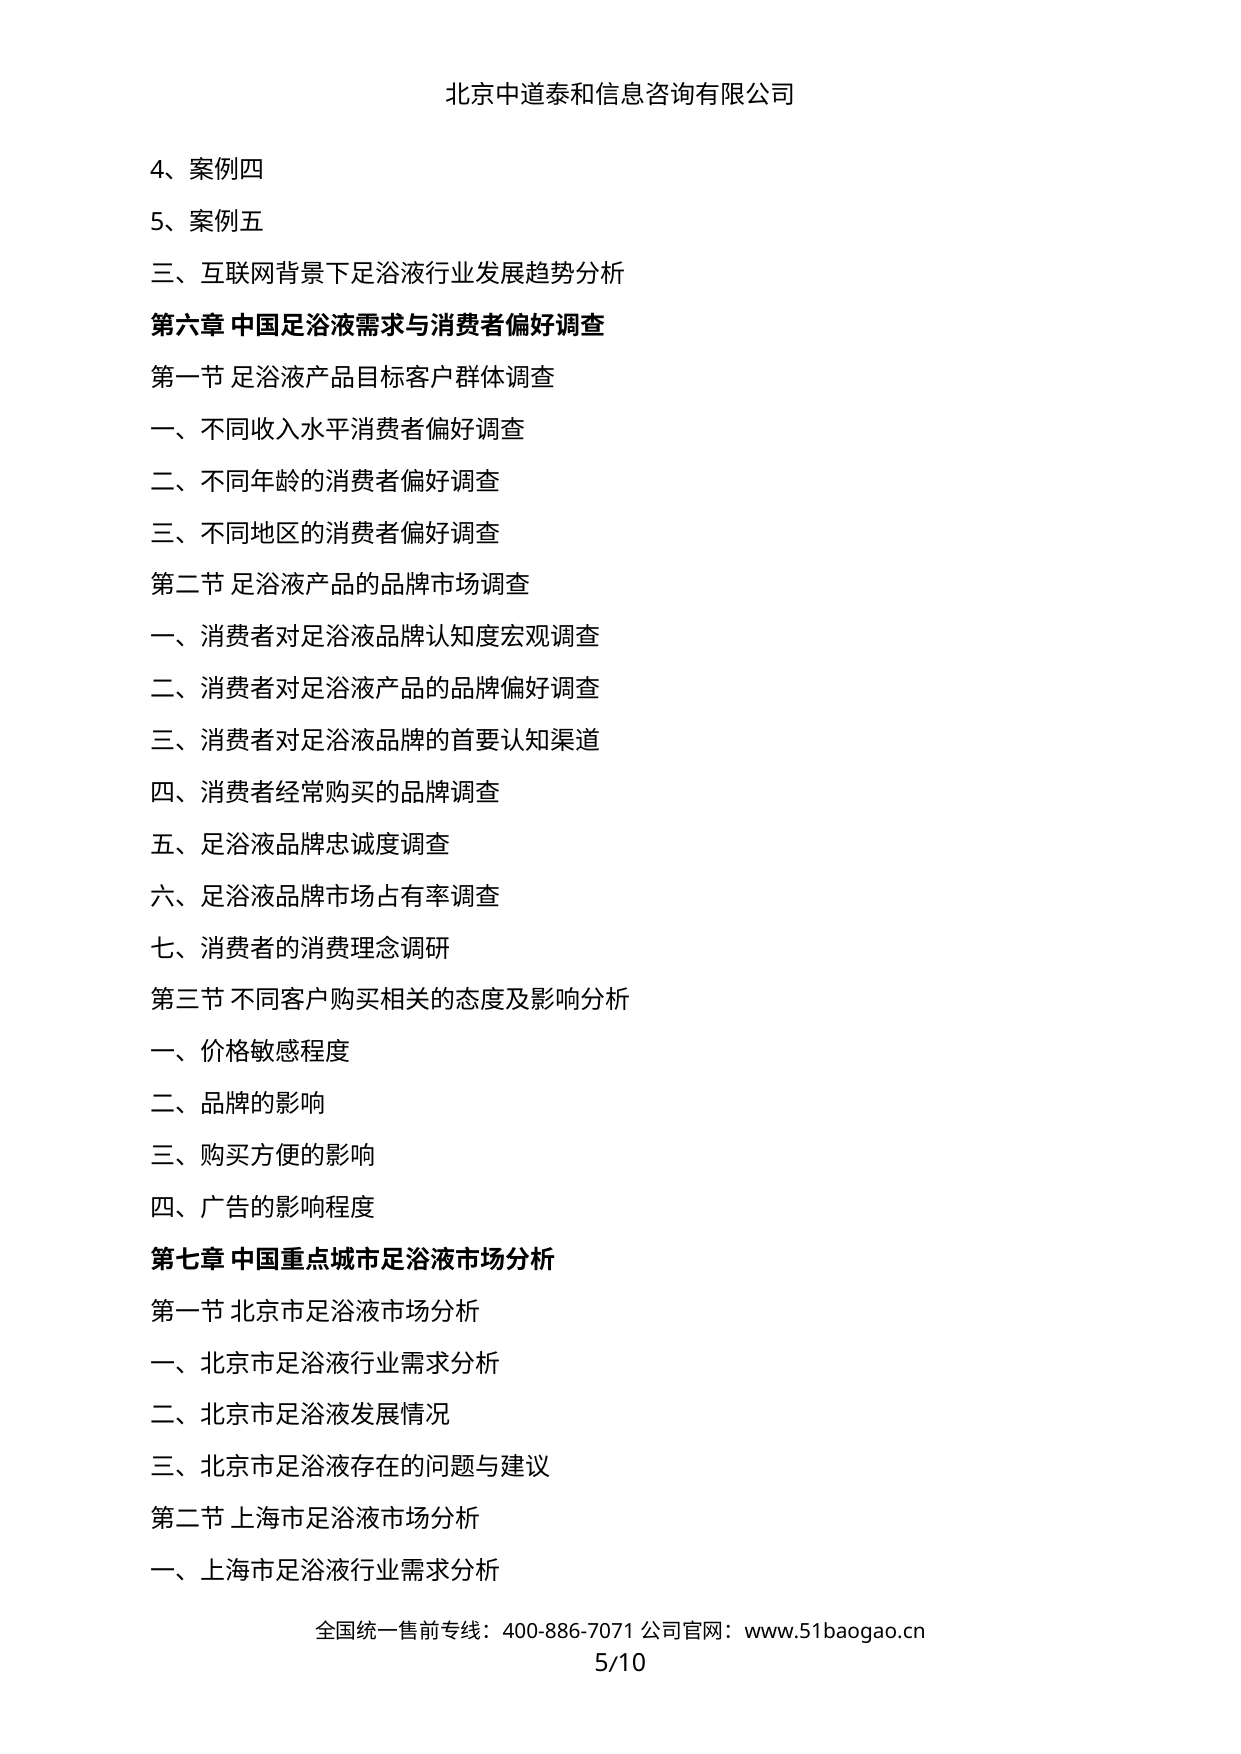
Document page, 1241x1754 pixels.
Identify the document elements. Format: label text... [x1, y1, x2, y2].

text 二、品牌的影响 [150, 1084, 1090, 1120]
text 一、价格敏感程度 [150, 1032, 1090, 1068]
text 第七章 中国重点城市足浴液市场分析 [150, 1239, 1090, 1276]
text 一、不同收入水平消费者偏好调查 [150, 409, 1090, 446]
text 二、不同年龄的消费者偏好调查 [150, 461, 1090, 497]
text 第二节 上海市足浴液市场分析 [150, 1499, 1090, 1535]
text 第一节 足浴液产品目标客户群体调查 [150, 357, 1090, 394]
text 一、上海市足浴液行业需求分析 [150, 1551, 1090, 1587]
text 二、北京市足浴液发展情况 [150, 1395, 1090, 1431]
text 5、案例五 [150, 202, 1090, 238]
text 第六章 中国足浴液需求与消费者偏好调查 [150, 306, 1090, 342]
text 六、足浴液品牌市场占有率调查 [150, 876, 1090, 912]
text 三、消费者对足浴液品牌的首要认知渠道 [150, 721, 1090, 757]
text 三、互联网背景下足浴液行业发展趋势分析 [150, 254, 1090, 290]
text 四、消费者经常购买的品牌调查 [150, 772, 1090, 809]
text 三、购买方便的影响 [150, 1136, 1090, 1172]
text 第一节 北京市足浴液市场分析 [150, 1291, 1090, 1327]
text 第二节 足浴液产品的品牌市场调查 [150, 565, 1090, 601]
text 三、北京市足浴液存在的问题与建议 [150, 1447, 1090, 1483]
text 一、北京市足浴液行业需求分析 [150, 1343, 1090, 1379]
text 第三节 不同客户购买相关的态度及影响分析 [150, 980, 1090, 1016]
text 一、消费者对足浴液品牌认知度宏观调查 [150, 617, 1090, 653]
text 七、消费者的消费理念调研 [150, 928, 1090, 964]
text 4、案例四 [150, 150, 1090, 186]
text 五、足浴液品牌忠诚度调查 [150, 824, 1090, 861]
text 四、广告的影响程度 [150, 1187, 1090, 1224]
text 三、不同地区的消费者偏好调查 [150, 513, 1090, 549]
text 二、消费者对足浴液产品的品牌偏好调查 [150, 669, 1090, 705]
